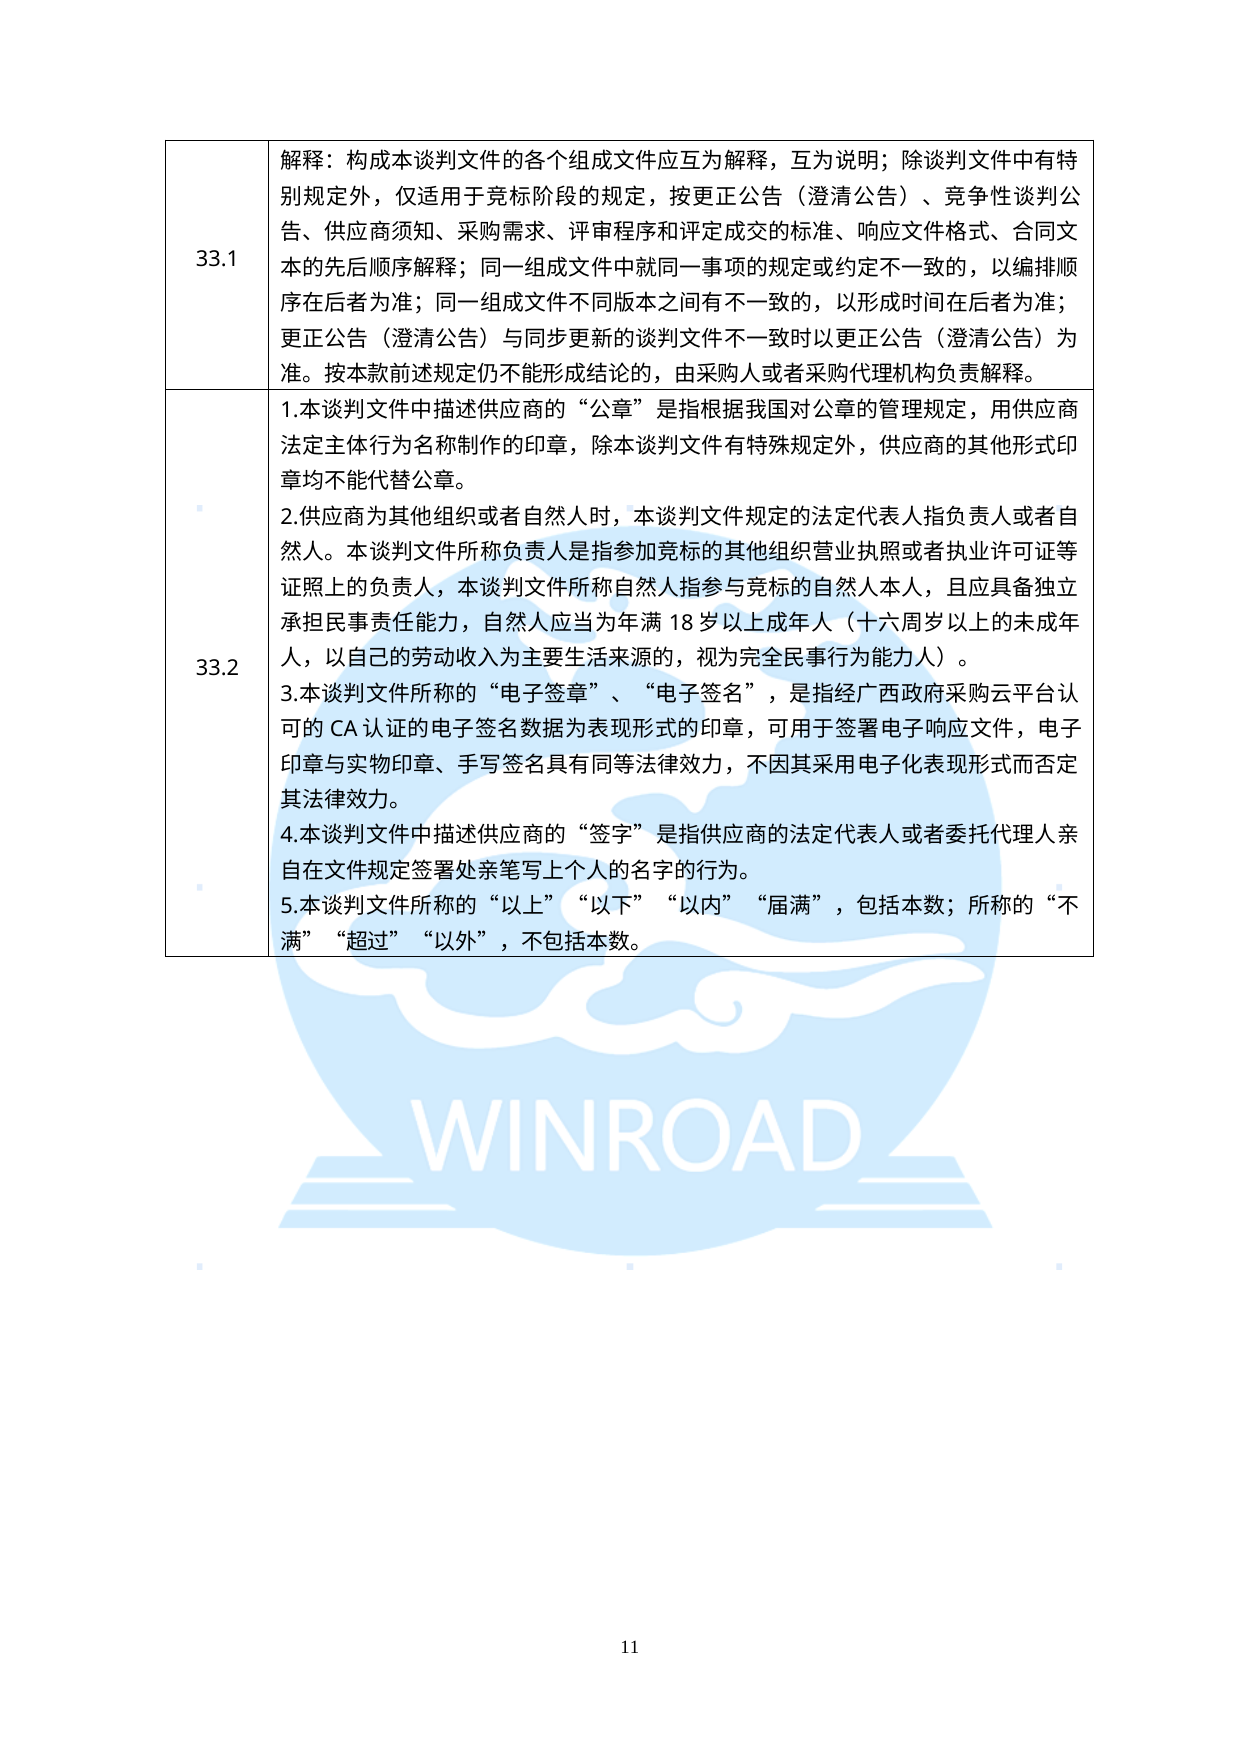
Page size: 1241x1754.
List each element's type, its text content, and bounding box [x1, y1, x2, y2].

table_cell 33.1 [166, 141, 268, 388]
table_cell 1.本谈判文件中描述供应商的“公章”是指根据我国对公章的管理规定，用供应商法定主体行为名称制作的印章，除本谈判文件有特殊规定外，供应商的其他形式印章均不能代替公章。 2.供应商为其他组织或者自然人时，本谈判文件规定的法定代表人指负责人或者自然人。本谈判文件所称负责人是指参加竞标的其他组织营业执照或者执业许可证等证照上的负责人，本谈判文件所称自然人指参与竞标的自然人本人，且应具备独立承担民事责任能力，自然人应当为年满18岁以上成年人（十六周岁以上的未成年人，以自己的劳动收入为主要生活来源的，视为完全民事行为能力人）。 3.本谈判文件所称的“电子签章”、“电子签名”，是指经广西政府采购云平台认可的CA认证的电子签名数据为表现形式的印章，可用于签署电子响应文件，电子印章与实物印章、手写签名具有同等法律效力，不因其采用电子化表现形式而否定其法律效力。 4.本谈判文件中描述供应商的“签字”是指供应商的法定代表人或者委托代理人亲自在文件规定签署处亲笔写上个人的名字的行为。 5.本谈判文件所称的“以上”“以下”“以内”“届满”，包括本数；所称的“不满”“超过”“以外”，不包括本数。 [269, 390, 1093, 956]
table_cell 解释：构成本谈判文件的各个组成文件应互为解释，互为说明；除谈判文件中有特别规定外，仅适用于竞标阶段的规定，按更正公告（澄清公告）、竞争性谈判公告、供应商须知、采购需求、评审程序和评定成交的标准、响应文件格式、合同文本的先后顺序解释；同一组成文件中就同一事项的规定或约定不一致的，以编排顺序在后者为准；同一组成文件不同版本之间有不一致的，以形成时间在后者为准；更正公告（澄清公告）与同步更新的谈判文件不一致时以更正公告（澄清公告）为准。按本款前述规定仍不能形成结论的，由采购人或者采购代理机构负责解释。 [269, 141, 1093, 388]
table_cell 33.2 [166, 390, 268, 956]
